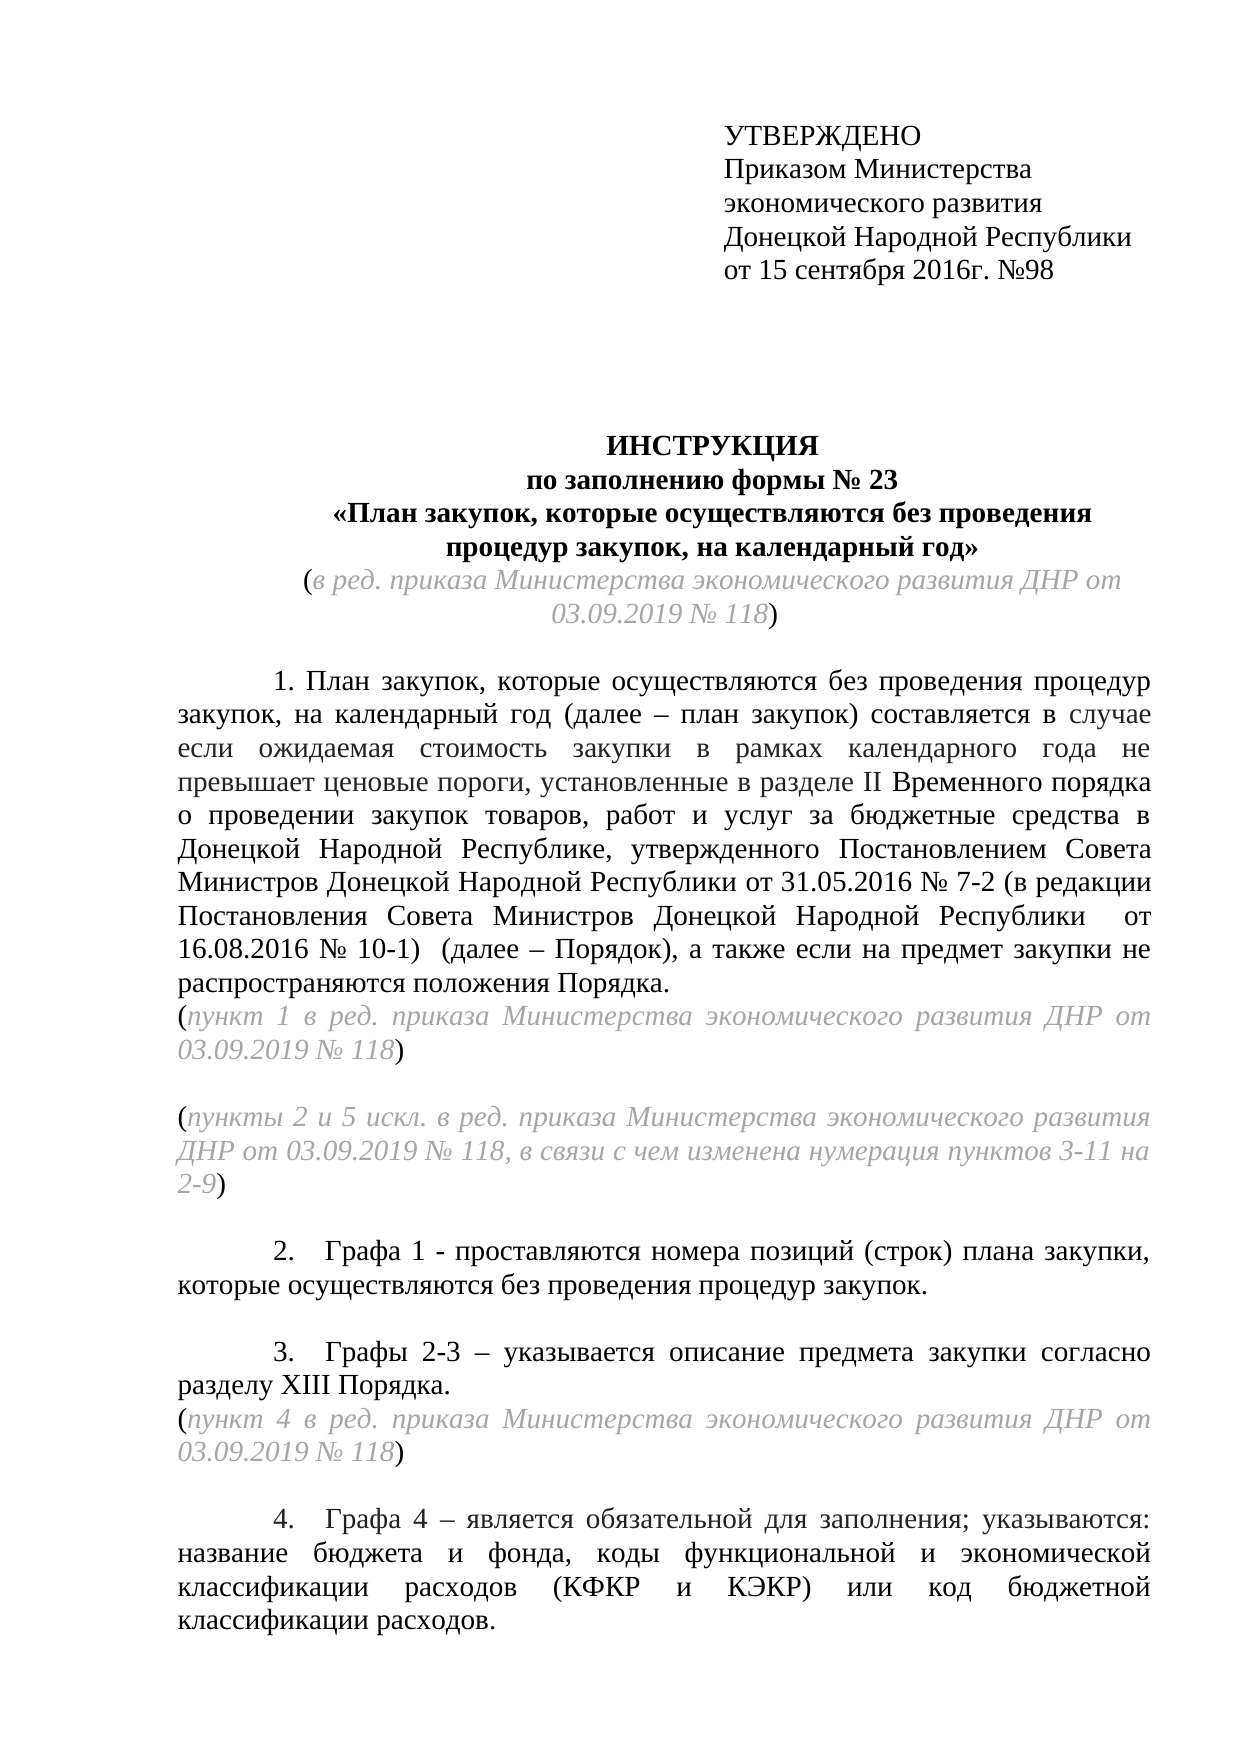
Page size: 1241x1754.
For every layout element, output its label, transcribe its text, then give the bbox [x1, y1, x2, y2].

text Приказом Министерства [177, 152, 1152, 185]
text процедур закупок, на календарный год» [177, 529, 1152, 562]
text Донецкой Народной Республики [177, 219, 1152, 252]
text 4. Графа 4 – является обязательной для заполнения; указываются: название бюджета и фонда, коды функциональной и экономической классификации расходов (КФКР и КЭКР) или код бюджетной классификации расходов. [177, 1502, 1152, 1636]
text (пункты 2 и 5 искл. в ред. приказа Министерства экономического развития ДНР от 03.09.2019 № 118, в связи с чем изменена нумерация пунктов 3-11 на 2-9) [177, 1099, 1152, 1200]
text экономического развития [177, 185, 1152, 219]
text ИНСТРУКЦИЯ [177, 428, 1152, 462]
text (пункт 4 в ред. приказа Министерства экономического развития ДНР от 03.09.2019 № 118) [177, 1401, 1152, 1468]
text по заполнению формы № 23 [177, 462, 1152, 495]
text (в ред. приказа Министерства экономического развития ДНР от 03.09.2019 № 118) [177, 562, 1152, 629]
text 2. Графа 1 - проставляются номера позиций (строк) плана закупки, которые осуществляются без проведения процедур закупок. [177, 1233, 1152, 1300]
text 3. Графы 2-3 – указывается описание предмета закупки согласно разделу XIII Порядка. [177, 1334, 1152, 1401]
text УТВЕРЖДЕНО [177, 118, 1152, 152]
text 1. План закупок, которые осуществляются без проведения процедур закупок, на календарный год (далее – план закупок) составляется в случае если ожидаемая стоимость закупки в рамках календарного года не превышает ценовые пороги, установленные в разделе II Временного порядка о проведении закупок товаров, работ и услуг за бюджетные средства в Донецкой Народной Республике, утвержденного Постановлением Совета Министров Донецкой Народной Республики от 31.05.2016 № 7-2 (в редакции Постановления Совета Министров Донецкой Народной Республики от 16.08.2016 № 10-1) (далее – Порядок), а также если на предмет закупки не распространяются положения Порядка. [177, 663, 1152, 998]
text от 15 сентября 2016г. №98 [177, 252, 1152, 286]
text «План закупок, которые осуществляются без проведения [177, 495, 1152, 529]
text (пункт 1 в ред. приказа Министерства экономического развития ДНР от 03.09.2019 № 118) [177, 998, 1152, 1066]
